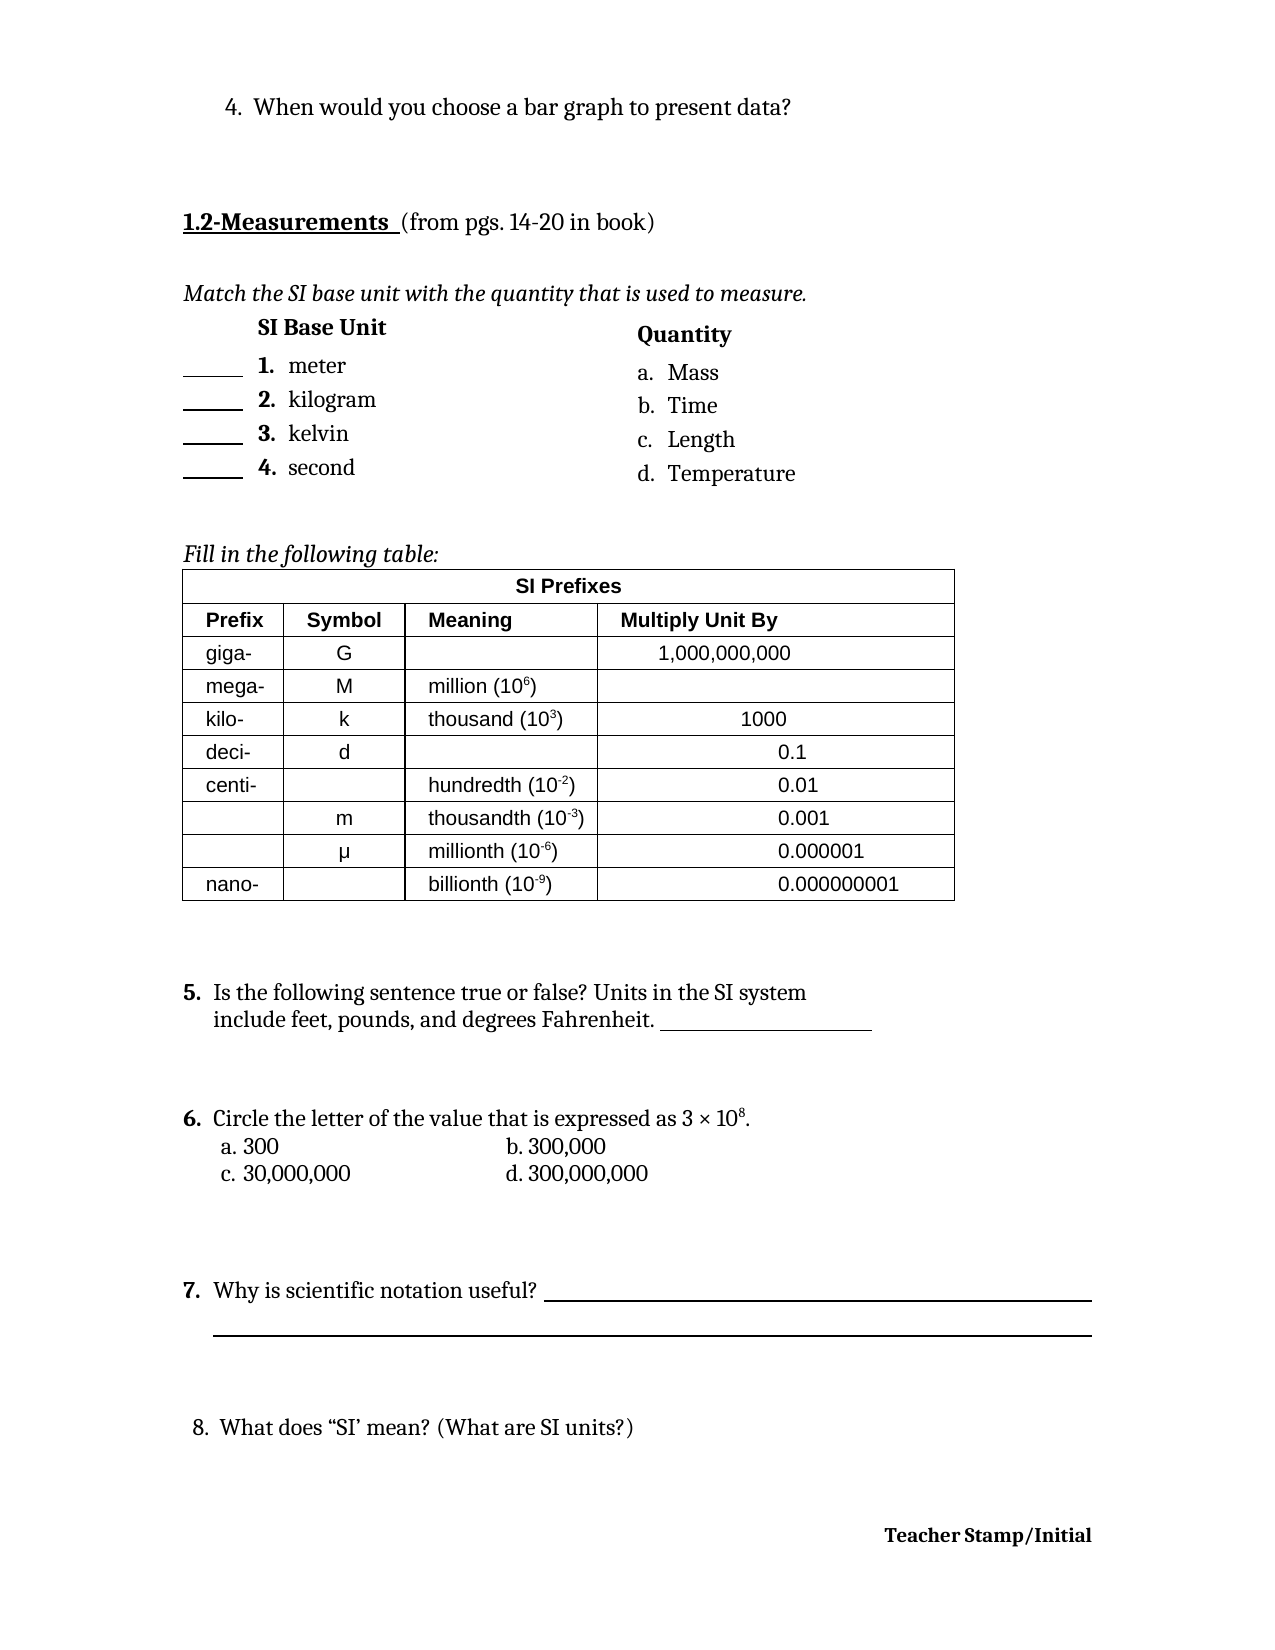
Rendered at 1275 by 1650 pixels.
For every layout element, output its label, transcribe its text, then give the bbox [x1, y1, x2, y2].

list 4. When would you choose a bar graph to present data? [225, 93, 1092, 122]
table_cell [406, 637, 597, 669]
table_cell mega- [183, 670, 283, 702]
text 4. second [183, 454, 637, 481]
table_cell 1,000,000,000 [598, 637, 954, 669]
table_cell million (106) [406, 670, 597, 702]
table_cell millionth (10-6) [406, 835, 597, 867]
table_cell [284, 769, 404, 801]
table_cell [284, 868, 404, 900]
table_cell k [284, 703, 404, 735]
text a. 300 b. 300,000 [221, 1133, 1092, 1160]
table_cell 0.1 [598, 736, 954, 768]
text Match the SI base unit with the quantity that is used to measure. [183, 280, 1092, 308]
text 5. Is the following sentence true or false? Units in the SI system include feet, pounds, and degrees Fahrenheit. [183, 979, 1092, 1034]
table_cell billionth (10-9) [406, 868, 597, 900]
table_cell hundredth (10-2) [406, 769, 597, 801]
text Teacher Stamp/Initial [183, 1524, 1092, 1548]
table_cell 0.01 [598, 769, 954, 801]
table_cell Prefix [183, 604, 283, 636]
text 2. kilogram [183, 386, 637, 414]
table_cell M [284, 670, 404, 702]
table_cell deci- [183, 736, 283, 768]
table_cell d [284, 736, 404, 768]
table_cell Meaning [406, 604, 597, 636]
table_cell kilo- [183, 703, 283, 735]
table_cell centi- [183, 769, 283, 801]
table_cell [406, 736, 597, 768]
table_header SI Prefixes [183, 570, 954, 603]
text 1. meter [183, 352, 637, 380]
text 6. Circle the letter of the value that is expressed as 3 × 108. [183, 1105, 1092, 1133]
table_cell 0.001 [598, 802, 954, 834]
table_cell G [284, 637, 404, 669]
table_cell Symbol [284, 604, 404, 636]
table_cell giga- [183, 637, 283, 669]
table_cell [183, 802, 283, 834]
table_cell [598, 670, 954, 702]
text 1.2-Measurements (from pgs. 14-20 in book) [183, 208, 1092, 237]
table_cell thousandth (10-3) [406, 802, 597, 834]
table_cell μ [284, 835, 404, 867]
table_cell thousand (103) [406, 703, 597, 735]
text c. 30,000,000 d. 300,000,000 [221, 1160, 1092, 1188]
text 3. kelvin [183, 420, 637, 447]
text b. Time [637, 392, 1092, 420]
text a. Mass [637, 358, 1092, 386]
text 8. What does “SI’ mean? (What are SI units?) [192, 1413, 1092, 1441]
table_cell [183, 835, 283, 867]
text Quantity [637, 320, 1092, 348]
text SI Base Unit [258, 314, 637, 342]
text d. Temperature [637, 460, 1092, 488]
text c. Length [637, 426, 1092, 454]
table_cell 0.000000001 [598, 868, 954, 900]
table_cell 1000 [598, 703, 954, 735]
text 7. Why is scientific notation useful? [183, 1277, 1092, 1304]
text Fill in the following table: [183, 540, 1092, 568]
table_cell nano- [183, 868, 283, 900]
table_cell m [284, 802, 404, 834]
table_cell Multiply Unit By [598, 604, 954, 636]
table_cell 0.000001 [598, 835, 954, 867]
